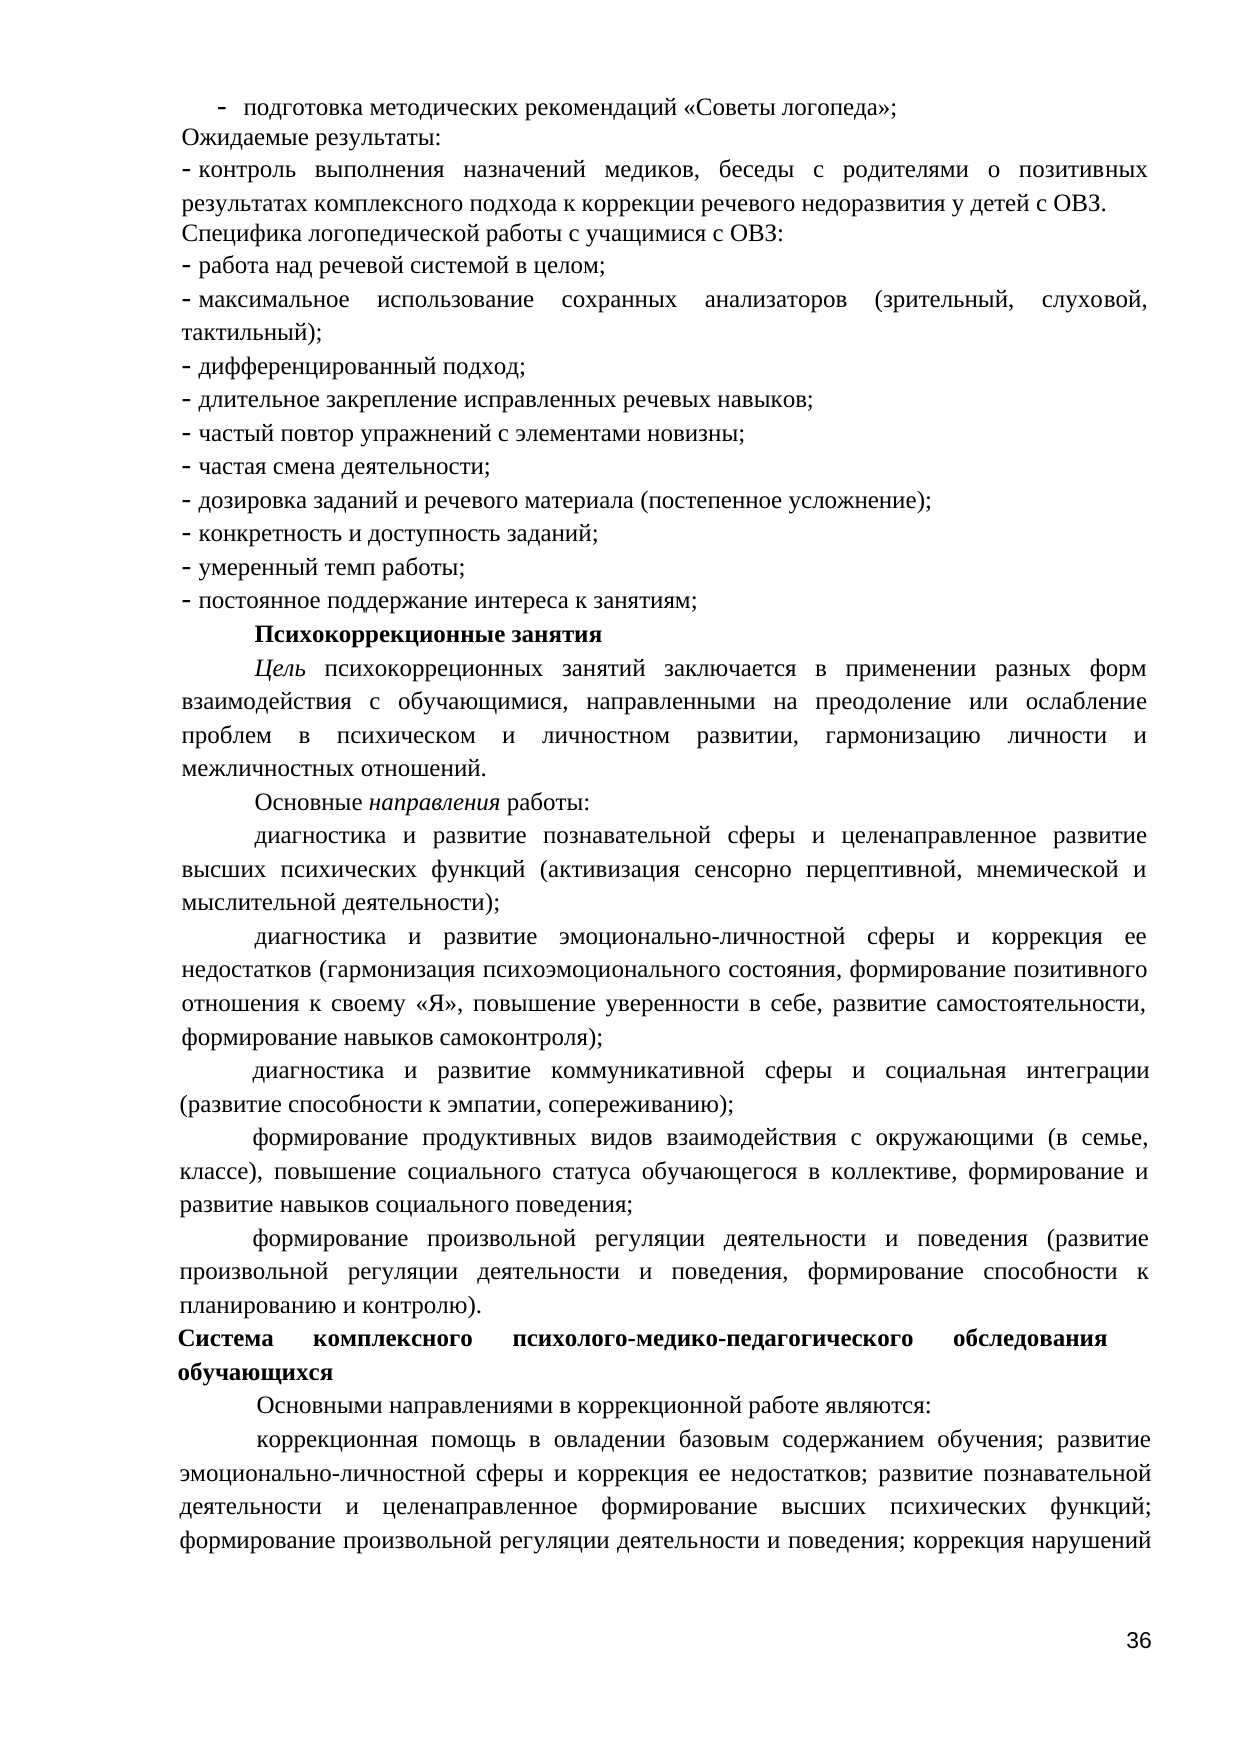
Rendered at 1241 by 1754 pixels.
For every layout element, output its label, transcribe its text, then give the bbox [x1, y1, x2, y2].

list контроль выполнения назначений медиков, беседы с родителями о позитивных результатах комплексного подхода к коррекции речевого недоразвития у детей с ОВЗ. [181, 151, 1147, 218]
list умеренный темп работы; [181, 549, 1152, 582]
list частая смена деятельности; [181, 448, 1152, 482]
list постоянное поддержание интереса к занятиям; [181, 582, 1152, 616]
text Ожидаемые результаты: [181, 122, 1152, 151]
text диагностика и развитие коммуникативной сферы и социальная интеграции (развитие способности к эмпатии, сопереживанию); [179, 1052, 1149, 1119]
list конкретность и доступность заданий; [181, 515, 1152, 549]
list подготовка методических рекомендаций «Советы логопеда»; [217, 89, 1152, 122]
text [179, 1421, 1152, 1555]
text Психокоррекционные занятия [181, 616, 1152, 649]
list длительное закрепление исправленных речевых навыков; [181, 381, 1152, 414]
text диагностика и развитие эмоционально-личностной сферы и коррекция ее недостатков (гармонизация психоэмоционального состояния, формирование позитивного отношения к своему «Я», повышение уверенности в себе, развитие самостоятельности, формирование навыков самоконтроля); [181, 918, 1147, 1052]
text Основными направлениями в коррекционной работе являются: [179, 1387, 1152, 1421]
text Основные направления работы: [181, 783, 1152, 817]
text формирование продуктивных видов взаимодействия с окружающими (в семье, классе), повышение социального статуса обучающегося в коллективе, формирование и развитие навыков социального поведения; [179, 1119, 1149, 1219]
list частый повтор упражнений с элементами новизны; [181, 414, 1152, 448]
list дифференцированный подход; [181, 347, 1152, 381]
text Цель психокорреционных занятий заключается в применении разных форм взаимодействия с обучающимися, направленными на преодоление или ослабление проблем в психическом и личностном развитии, гармонизацию личности и межличностных отношений. [181, 649, 1147, 783]
text диагностика и развитие познавательной сферы и целенаправленное развитие высших психических функций (активизация сенсорно перцептивной, мнемической и мыслительной деятельности); [181, 817, 1147, 918]
list максимальное использование сохранных анализаторов (зрительный, слуховой, тактильный); [181, 280, 1147, 347]
text формирование произвольной регуляции деятельности и поведения (развитие произвольной регуляции деятельности и поведения, формирование способности к планированию и контролю). [179, 1219, 1149, 1320]
list работа над речевой системой в целом; [181, 247, 1152, 280]
text Специфика логопедической работы с учащимися с ОВЗ: [181, 218, 1152, 247]
text Система комплексного психолого-медико-педагогического обследования обучающихся [177, 1320, 1108, 1387]
list дозировка заданий и речевого материала (постепенное усложнение); [181, 482, 1152, 515]
